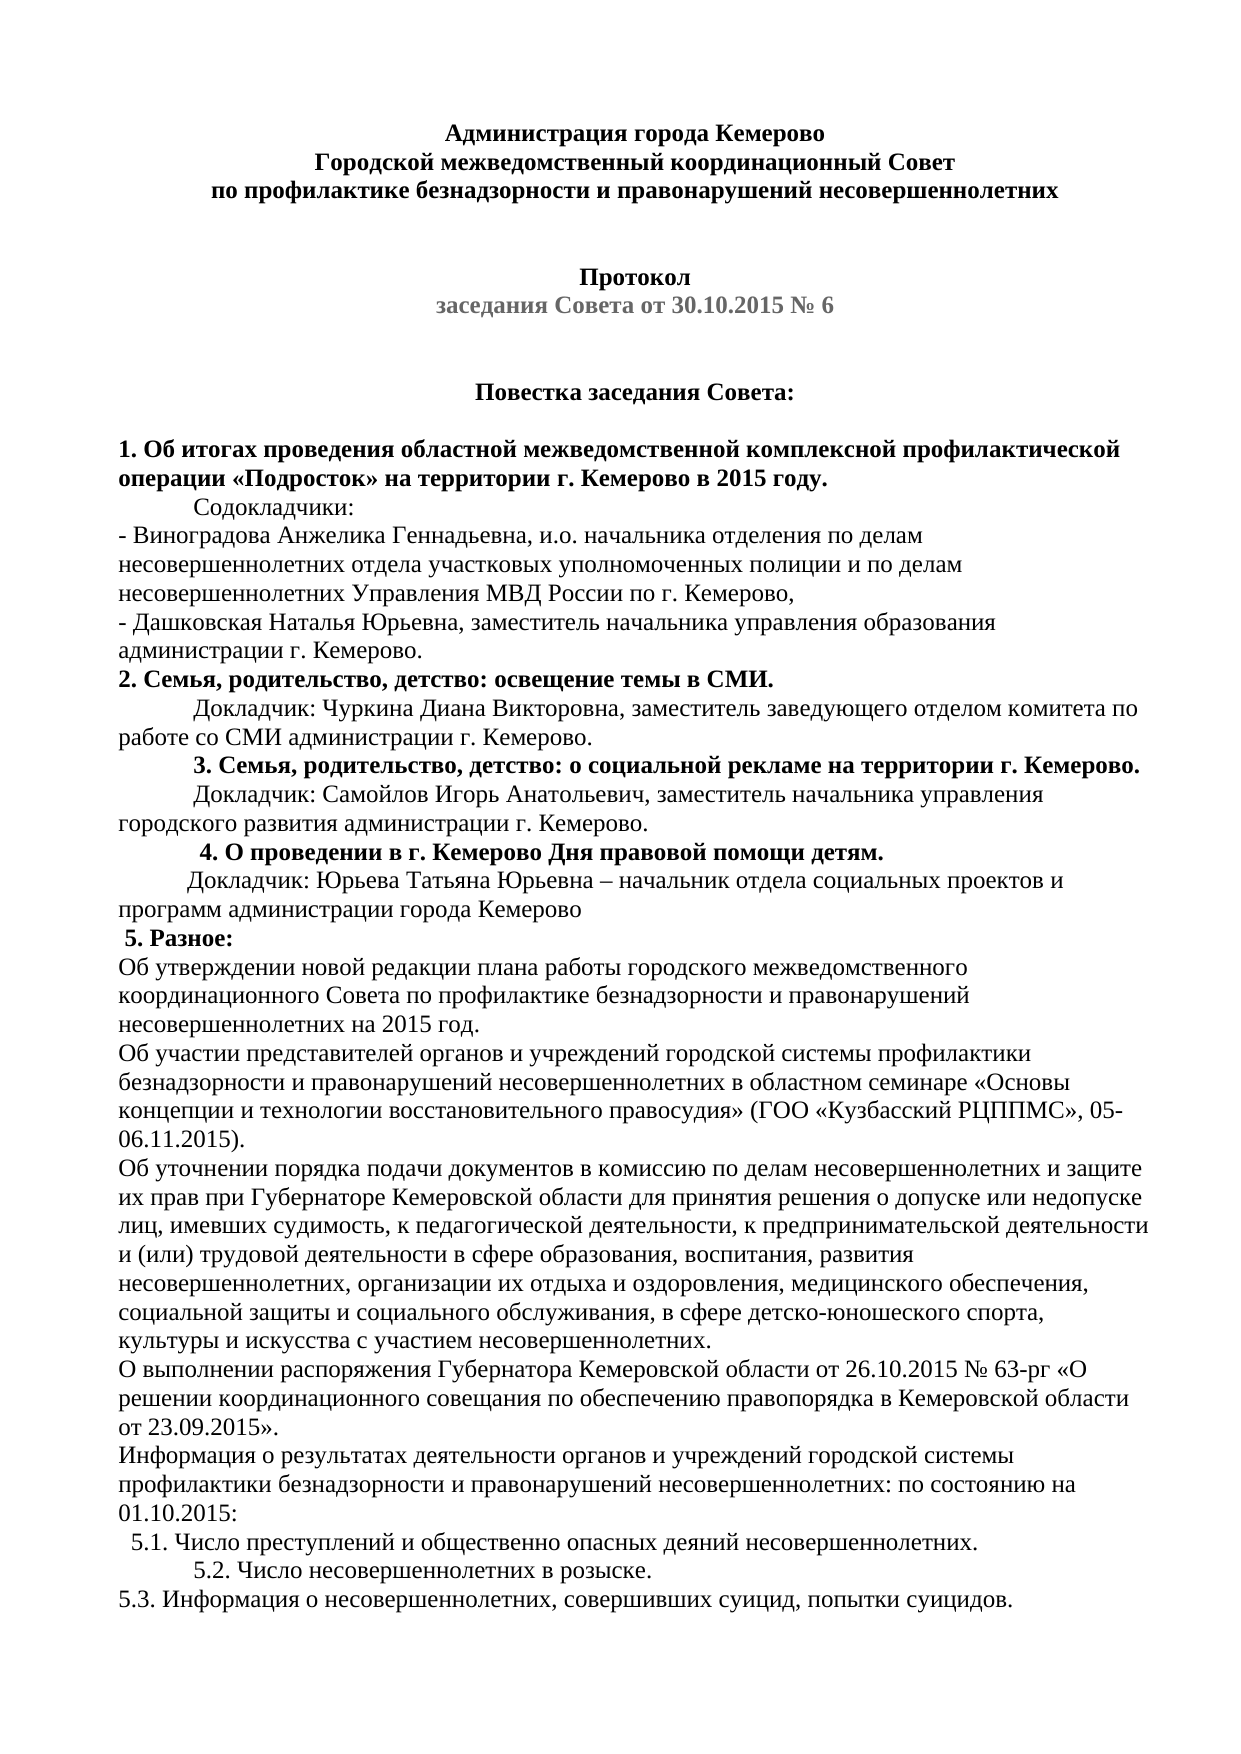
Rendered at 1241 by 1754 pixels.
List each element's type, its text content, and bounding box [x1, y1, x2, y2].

text Повестка заседания Совета: [118, 377, 1152, 406]
text Содокладчики: [118, 492, 1152, 521]
text 5.1. Число преступлений и общественно опасных деяний несовершеннолетних. [118, 1527, 1152, 1556]
text Администрация города Кемерово [118, 118, 1152, 147]
text - Дашковская Наталья Юрьевна, заместитель начальника управления образования администрации г. Кемерово. [118, 607, 1152, 664]
text Об участии представителей органов и учреждений городской системы профилактики безнадзорности и правонарушений несовершеннолетних в областном семинаре «Основы концепции и технологии восстановительного правосудия» (ГОО «Кузбасский РЦППМС», 05-06.11.2015). [118, 1038, 1152, 1153]
text 2. Семья, родительство, детство: освещение темы в СМИ. [118, 664, 1152, 693]
text 1. Об итогах проведения областной межведомственной комплексной профилактической операции «Подросток» на территории г. Кемерово в 2015 году. [118, 434, 1152, 492]
text заседания Совета от 30.10.2015 № 6 [118, 291, 1152, 319]
text Об уточнении порядка подачи документов в комиссию по делам несовершеннолетних и защите их прав при Губернаторе Кемеровской области для принятия решения о допуске или недопуске лиц, имевших судимость, к педагогической деятельности, к предпринимательской деятельности и (или) трудовой деятельности в сфере образования, воспитания, развития несовершеннолетних, организации их отдыха и оздоровления, медицинского обеспечения, социальной защиты и социального обслуживания, в сфере детско-юношеского спорта, культуры и искусства с участием несовершеннолетних. [118, 1153, 1152, 1354]
text Докладчик: Самойлов Игорь Анатольевич, заместитель начальника управления городского развития администрации г. Кемерово. [118, 779, 1152, 837]
text 5.3. Информация о несовершеннолетних, совершивших суицид, попытки суицидов. [118, 1584, 1152, 1613]
text 5.2. Число несовершеннолетних в розыске. [118, 1556, 1152, 1584]
text 5. Разное: [118, 923, 1152, 952]
text Докладчик: Чуркина Диана Викторовна, заместитель заведующего отделом комитета по работе со СМИ администрации г. Кемерово. [118, 693, 1152, 751]
text 4. О проведении в г. Кемерово Дня правовой помощи детям. [118, 837, 1152, 866]
text Докладчик: Юрьева Татьяна Юрьевна – начальник отдела социальных проектов и программ администрации города Кемерово [118, 866, 1152, 923]
text Протокол [118, 262, 1152, 291]
text Информация о результатах деятельности органов и учреждений городской системы профилактики безнадзорности и правонарушений несовершеннолетних: по состоянию на 01.10.2015: [118, 1441, 1152, 1527]
text О выполнении распоряжения Губернатора Кемеровской области от 26.10.2015 № 63-рг «О решении координационного совещания по обеспечению правопорядка в Кемеровской области от 23.09.2015». [118, 1354, 1152, 1441]
text Об утверждении новой редакции плана работы городского межведомственного координационного Совета по профилактике безнадзорности и правонарушений несовершеннолетних на 2015 год. [118, 952, 1152, 1038]
text по профилактике безнадзорности и правонарушений несовершеннолетних [118, 176, 1152, 204]
text Городской межведомственный координационный Совет [118, 147, 1152, 176]
text - Виноградова Анжелика Геннадьевна, и.о. начальника отделения по делам несовершеннолетних отдела участковых уполномоченных полиции и по делам несовершеннолетних Управления МВД России по г. Кемерово, [118, 521, 1152, 607]
text 3. Семья, родительство, детство: о социальной рекламе на территории г. Кемерово. [118, 751, 1152, 779]
